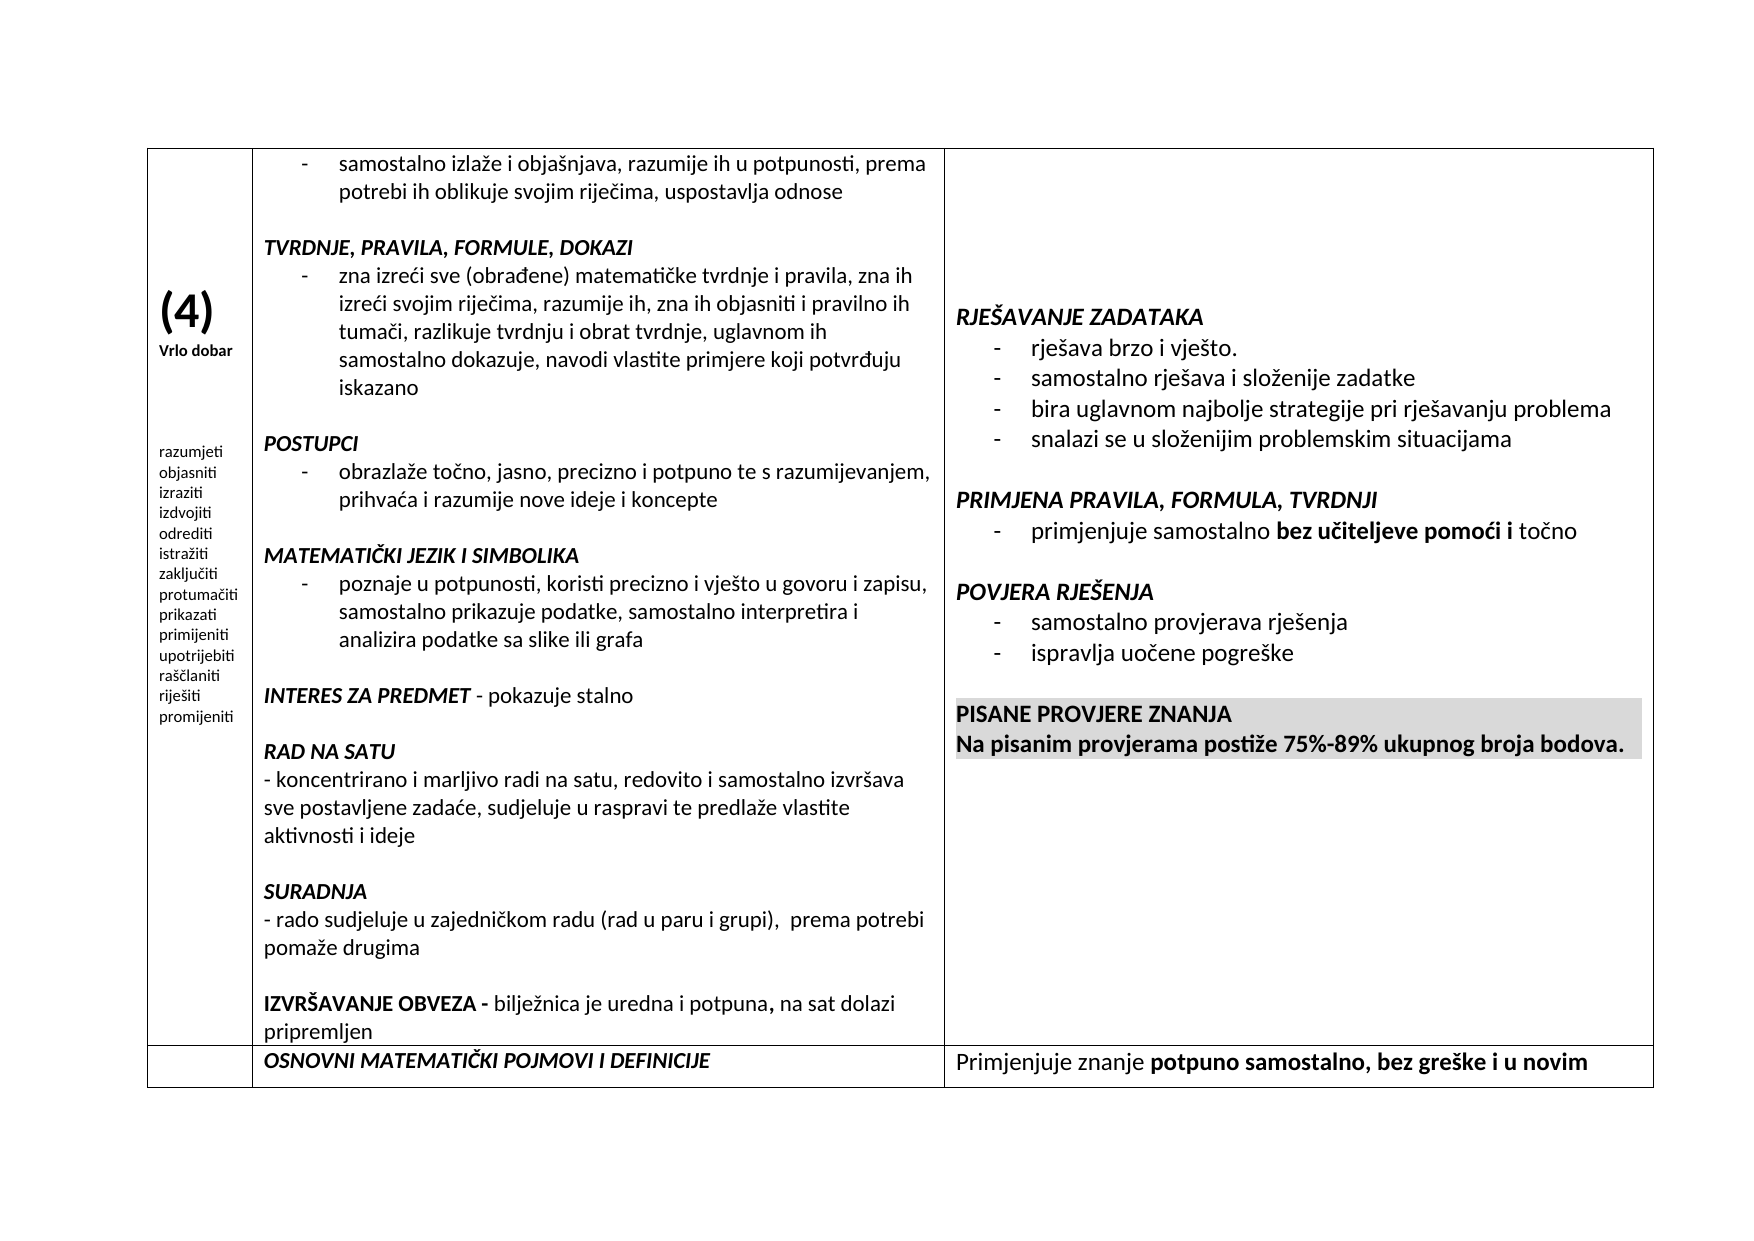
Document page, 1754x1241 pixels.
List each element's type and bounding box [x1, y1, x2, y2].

table_cell [253, 1046, 944, 1087]
table_cell [253, 149, 944, 1045]
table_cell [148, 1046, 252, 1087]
table_cell [945, 149, 1653, 1045]
table_cell [148, 149, 252, 1045]
table_cell [945, 1046, 1653, 1087]
